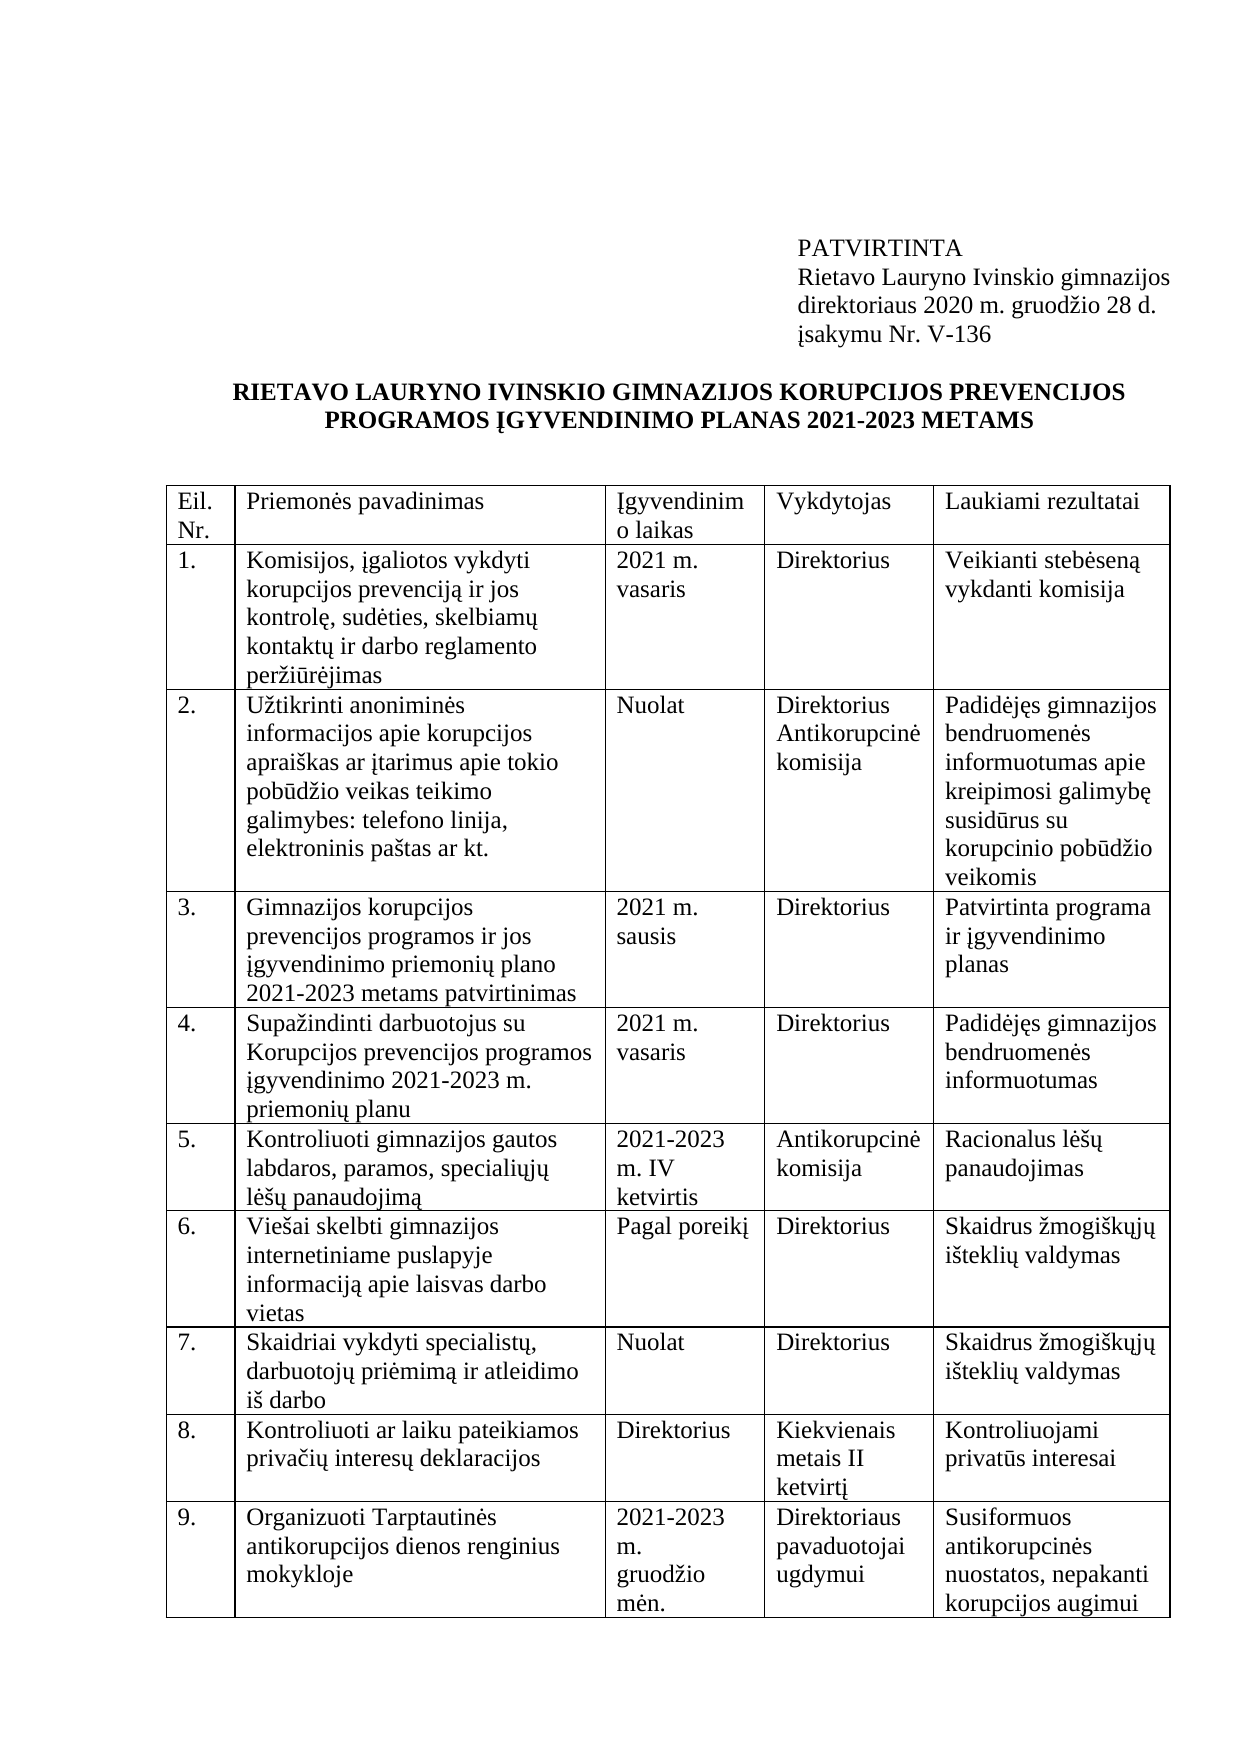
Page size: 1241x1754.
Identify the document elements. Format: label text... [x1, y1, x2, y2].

table_cell 8. [167, 1415, 234, 1501]
table_cell Direktorius [765, 1008, 933, 1123]
table_cell 9. [167, 1502, 234, 1617]
table_cell Nuolat [606, 1328, 764, 1414]
table_cell Kontroliuoti ar laiku pateikiamos privačių interesų deklaracijos [236, 1415, 605, 1501]
table_cell Direktorius [765, 1328, 933, 1414]
table_cell Skaidriai vykdyti specialistų, darbuotojų priėmimą ir atleidimo iš darbo [236, 1328, 605, 1414]
table_cell 4. [167, 1008, 234, 1123]
table_cell Direktorius [765, 545, 933, 689]
table_cell 7. [167, 1328, 234, 1414]
table_cell Antikorupcinė komisija [765, 1124, 933, 1210]
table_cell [606, 1502, 764, 1617]
table_header Eil. Nr. [167, 486, 234, 544]
table_cell Skaidrus žmogiškųjų išteklių valdymas [934, 1211, 1169, 1326]
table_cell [765, 1502, 933, 1617]
text direktoriaus 2020 m. gruodžio 28 d. [177, 291, 1181, 319]
table_cell Direktorius Antikorupcinė komisija [765, 690, 933, 891]
table_header Įgyvendinimo laikas [606, 486, 764, 544]
table_header Laukiami rezultatai [934, 486, 1169, 544]
table_cell Patvirtinta programa ir įgyvendinimo planas [934, 892, 1169, 1007]
table_cell 2021 m. vasaris [606, 545, 764, 689]
table_header Priemonės pavadinimas [236, 486, 605, 544]
table_cell 2021-2023 m. IV ketvirtis [606, 1124, 764, 1210]
table_cell 5. [167, 1124, 234, 1210]
table_cell 2021 m. sausis [606, 892, 764, 1007]
text RIETAVO LAURYNO IVINSKIO GIMNAZIJOS KORUPCIJOS PREVENCIJOS PROGRAMOS ĮGYVENDINIMO PLANAS 2021-2023 METAMS [177, 377, 1181, 434]
table_cell Kontroliuojami privatūs interesai [934, 1415, 1169, 1501]
table_cell 3. [167, 892, 234, 1007]
table_cell Direktorius [606, 1415, 764, 1501]
table_cell Direktorius [765, 1211, 933, 1326]
table_cell 1. [167, 545, 234, 689]
table_cell Direktorius [765, 892, 933, 1007]
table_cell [236, 1502, 605, 1617]
table_cell 2. [167, 690, 234, 891]
table_header Vykdytojas [765, 486, 933, 544]
text Rietavo Lauryno Ivinskio gimnazijos [177, 262, 1181, 291]
table_cell Padidėjęs gimnazijos bendruomenės informuotumas apie kreipimosi galimybę susidūrus su korupcinio pobūdžio veikomis [934, 690, 1169, 891]
table_cell Viešai skelbti gimnazijos internetiniame puslapyje informaciją apie laisvas darbo vietas [236, 1211, 605, 1326]
text įsakymu Nr. V-136 [177, 319, 1181, 348]
table_cell Nuolat [606, 690, 764, 891]
table_cell Kontroliuoti gimnazijos gautos labdaros, paramos, specialiųjų lėšų panaudojimą [236, 1124, 605, 1210]
table_cell Gimnazijos korupcijos prevencijos programos ir jos įgyvendinimo priemonių plano 2021-2023 metams patvirtinimas [236, 892, 605, 1007]
table_cell Skaidrus žmogiškųjų išteklių valdymas [934, 1328, 1169, 1414]
table_cell Racionalus lėšų panaudojimas [934, 1124, 1169, 1210]
table_cell Užtikrinti anoniminės informacijos apie korupcijos apraiškas ar įtarimus apie tokio pobūdžio veikas teikimo galimybes: telefono linija, elektroninis paštas ar kt. [236, 690, 605, 891]
table_cell 2021 m. vasaris [606, 1008, 764, 1123]
table_cell Pagal poreikį [606, 1211, 764, 1326]
text PATVIRTINTA [177, 233, 1181, 262]
table_cell Veikianti stebėseną vykdanti komisija [934, 545, 1169, 689]
table_cell Padidėjęs gimnazijos bendruomenės informuotumas [934, 1008, 1169, 1123]
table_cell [934, 1502, 1169, 1617]
table_cell 6. [167, 1211, 234, 1326]
table_cell Kiekvienais metais II ketvirtį [765, 1415, 933, 1501]
table_cell Komisijos, įgaliotos vykdyti korupcijos prevenciją ir jos kontrolę, sudėties, skelbiamų kontaktų ir darbo reglamento peržiūrėjimas [236, 545, 605, 689]
table_cell Supažindinti darbuotojus su Korupcijos prevencijos programos įgyvendinimo 2021-2023 m. priemonių planu [236, 1008, 605, 1123]
